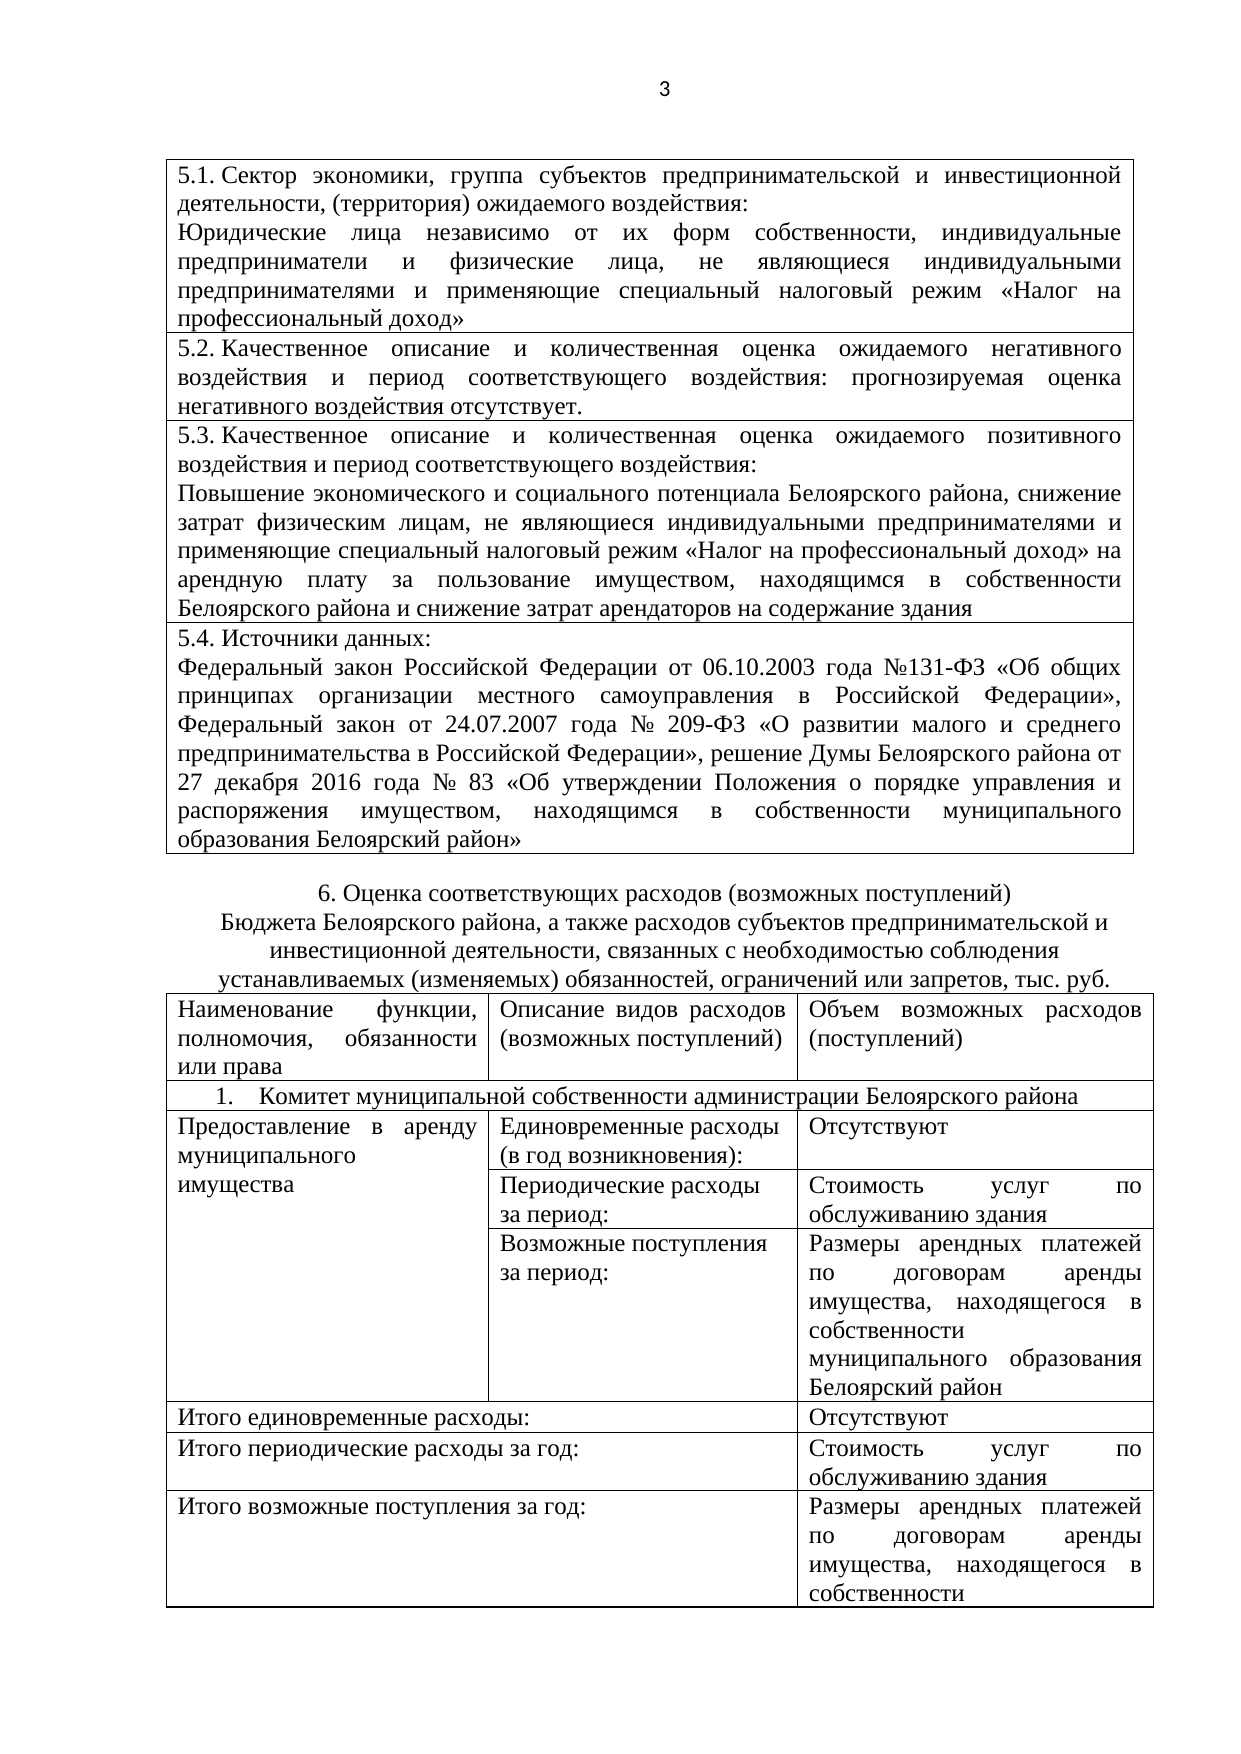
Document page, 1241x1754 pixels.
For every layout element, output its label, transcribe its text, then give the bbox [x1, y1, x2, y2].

table_cell Размеры арендных платежей по договорам аренды имущества, находящегося в собственности муниципального образования Белоярский район [798, 1229, 1153, 1401]
table_cell Итого периодические расходы за год: [167, 1433, 797, 1490]
table_cell Комитет муниципальной собственности администрации Белоярского района [167, 1081, 1153, 1110]
table_cell Стоимость услуг по обслуживанию здания [798, 1433, 1153, 1490]
text 6. Оценка соответствующих расходов (возможных поступлений) [177, 878, 1152, 907]
table_header Описание видов расходов (возможных поступлений) [489, 994, 797, 1080]
table_cell Возможные поступления за период: [489, 1229, 797, 1401]
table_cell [798, 1491, 1153, 1606]
text Бюджета Белоярского района, а также расходов субъектов предпринимательской и инвестиционной деятельности, связанных с необходимостью соблюдения [177, 907, 1152, 964]
table_cell Итого единовременные расходы: [167, 1402, 797, 1432]
table_cell Стоимость услуг по обслуживанию здания [798, 1170, 1153, 1227]
table_cell Отсутствуют [798, 1402, 1153, 1432]
table_header Наименование функции, полномочия, обязанности или права [167, 994, 488, 1080]
table_header Объем возможных расходов (поступлений) [798, 994, 1153, 1080]
table_cell Периодические расходы за период: [489, 1170, 797, 1227]
table_header 5.1. Сектор экономики, группа субъектов предпринимательской и инвестиционной деятельности, (территория) ожидаемого воздействия: Юридические лица независимо от их форм собственности, индивидуальные предприниматели и физические лица, не являющиеся индивидуальными предпринимателями и применяющие специальный налоговый режим «Налог на профессиональный доход» [167, 160, 1133, 332]
table_cell Отсутствуют [798, 1111, 1153, 1169]
text устанавливаемых (изменяемых) обязанностей, ограничений или запретов, тыс. руб. [177, 964, 1152, 993]
table_cell Единовременные расходы (в год возникновения): [489, 1111, 797, 1169]
table_cell Предоставление в аренду муниципального имущества [167, 1111, 488, 1401]
table_cell 5.3. Качественное описание и количественная оценка ожидаемого позитивного воздействия и период соответствующего воздействия: Повышение экономического и социального потенциала Белоярского района, снижение затрат физическим лицам, не являющиеся индивидуальными предпринимателями и применяющие специальный налоговый режим «Налог на профессиональный доход» на арендную плату за пользование имуществом, находящимся в собственности Белоярского района и снижение затрат арендаторов на содержание здания [167, 421, 1133, 622]
table_cell 5.4. Источники данных: Федеральный закон Российской Федерации от 06.10.2003 года №131-ФЗ «Об общих принципах организации местного самоуправления в Российской Федерации», Федеральный закон от 24.07.2007 года № 209-ФЗ «О развитии малого и среднего предпринимательства в Российской Федерации», решение Думы Белоярского района от 27 декабря 2016 года № 83 «Об утверждении Положения о порядке управления и распоряжения имуществом, находящимся в собственности муниципального образования Белоярский район» [167, 623, 1133, 853]
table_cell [167, 1491, 797, 1606]
table_cell 5.2. Качественное описание и количественная оценка ожидаемого негативного воздействия и период соответствующего воздействия: прогнозируемая оценка негативного воздействия отсутствует. [167, 333, 1133, 419]
